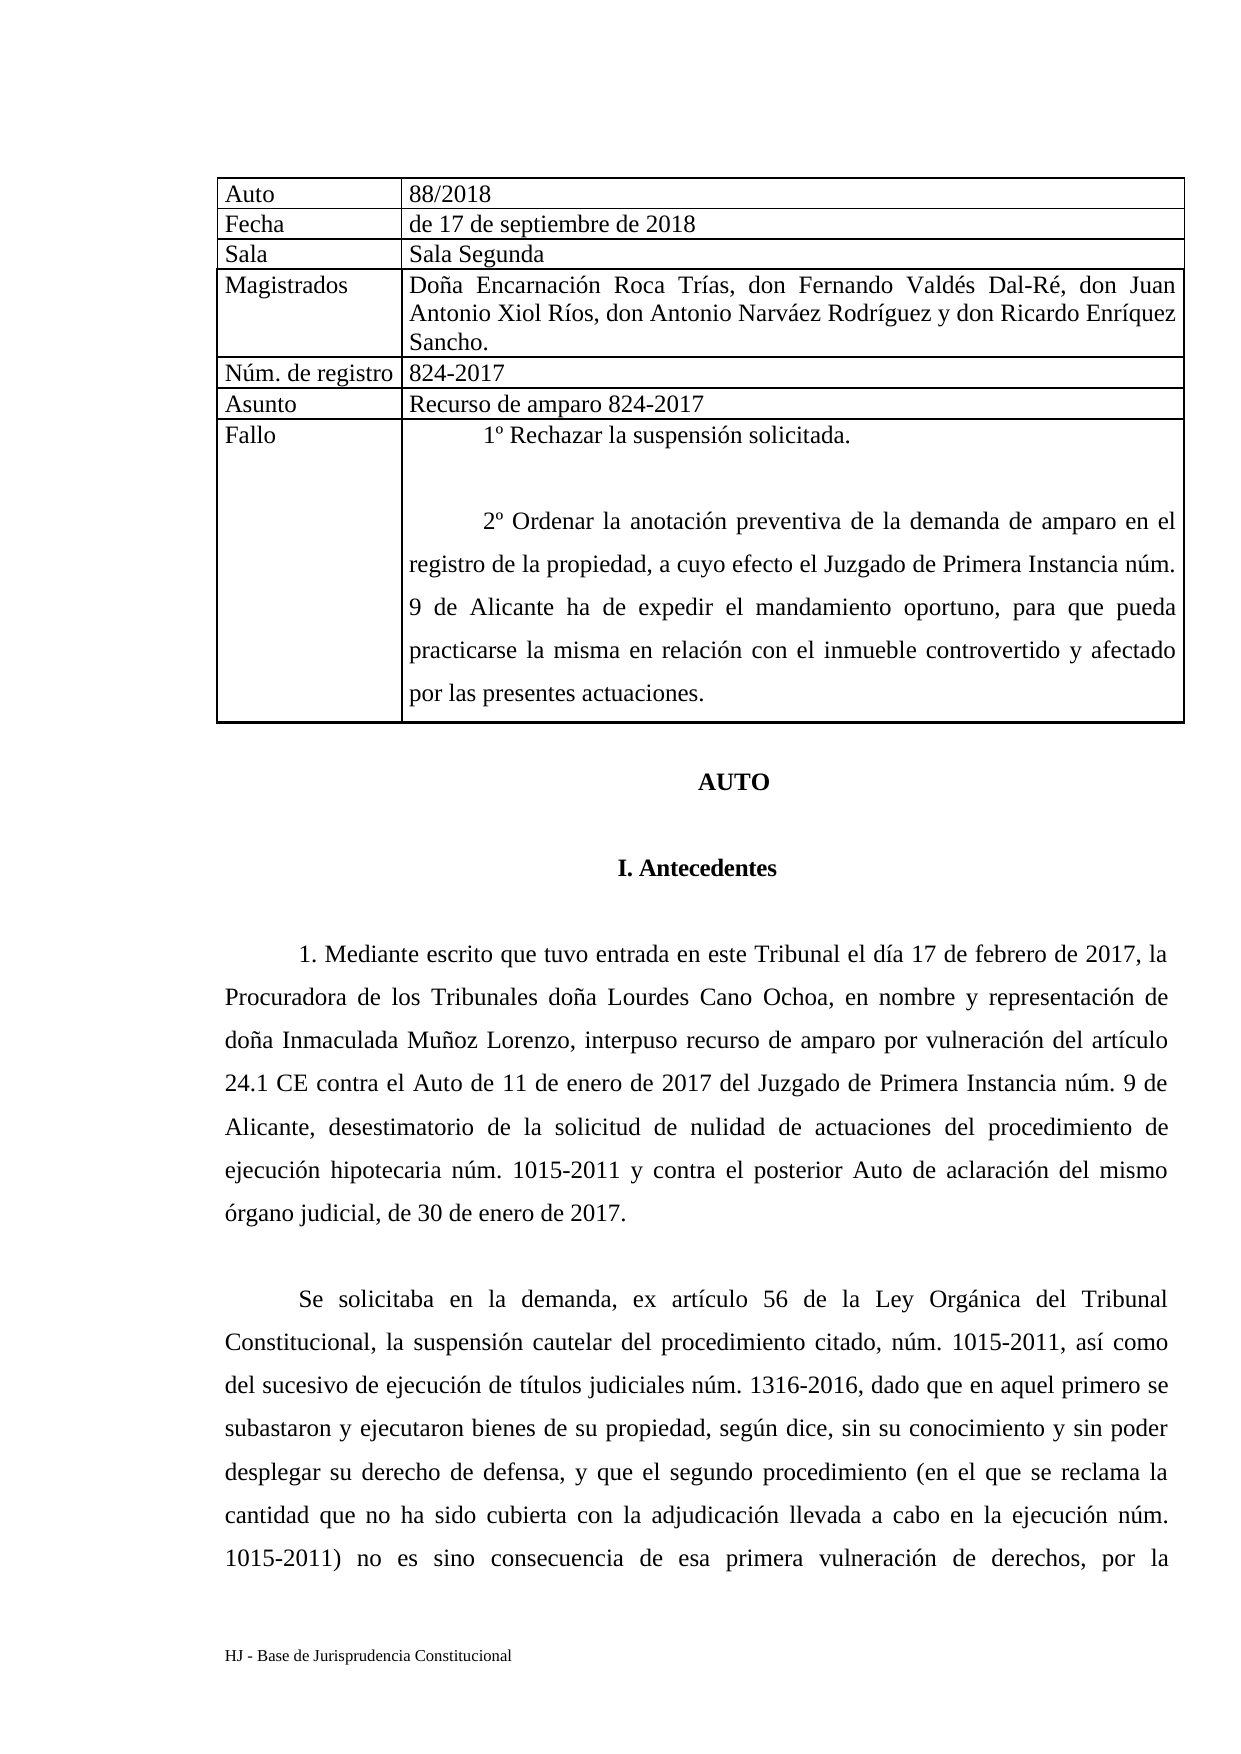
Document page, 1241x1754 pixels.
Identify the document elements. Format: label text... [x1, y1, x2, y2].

table_cell Recurso de amparo 824-2017 [403, 389, 1183, 418]
table_cell Sala Segunda [402, 240, 1184, 268]
table_cell Núm. de registro [218, 358, 401, 387]
table_cell Asunto [218, 389, 401, 418]
text 1. Mediante escrito que tuvo entrada en este Tribunal el día 17 de febrero de 2017, la Procuradora de los Tribunales doña Lourdes Cano Ochoa, en nombre y representación de doña Inmaculada Muñoz Lorenzo, interpuso recurso de amparo por vulneración del artículo 24.1 CE contra el Auto de 11 de enero de 2017 del Juzgado de Primera Instancia núm. 9 de Alicante, desestimatorio de la solicitud de nulidad de actuaciones del procedimiento de ejecución hipotecaria núm. 1015-2011 y contra el posterior Auto de aclaración del mismo órgano judicial, de 30 de enero de 2017. [224, 939, 1169, 1227]
table_cell 824-2017 [403, 358, 1183, 387]
table_cell de 17 de septiembre de 2018 [402, 209, 1184, 238]
table_header 88/2018 [402, 179, 1184, 207]
table_cell Magistrados [218, 270, 401, 356]
table_cell Sala [218, 240, 401, 268]
text AUTO [224, 767, 1169, 795]
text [224, 1284, 1169, 1572]
table_cell Fallo [218, 420, 401, 721]
table_cell Doña Encarnación Roca Trías, don Fernando Valdés Dal-Ré, don Juan Antonio Xiol Ríos, don Antonio Narváez Rodríguez y don Ricardo Enríquez Sancho. [403, 270, 1183, 356]
table_header Auto [218, 179, 401, 207]
text I. Antecedentes [224, 853, 1169, 882]
table_cell Fecha [218, 209, 401, 238]
table_cell 1º Rechazar la suspensión solicitada. 2º Ordenar la anotación preventiva de la demanda de amparo en el registro de la propiedad, a cuyo efecto el Juzgado de Primera Instancia núm. 9 de Alicante ha de expedir el mandamiento oportuno, para que pueda practicarse la misma en relación con el inmueble controvertido y afectado por las presentes actuaciones. [403, 420, 1183, 721]
